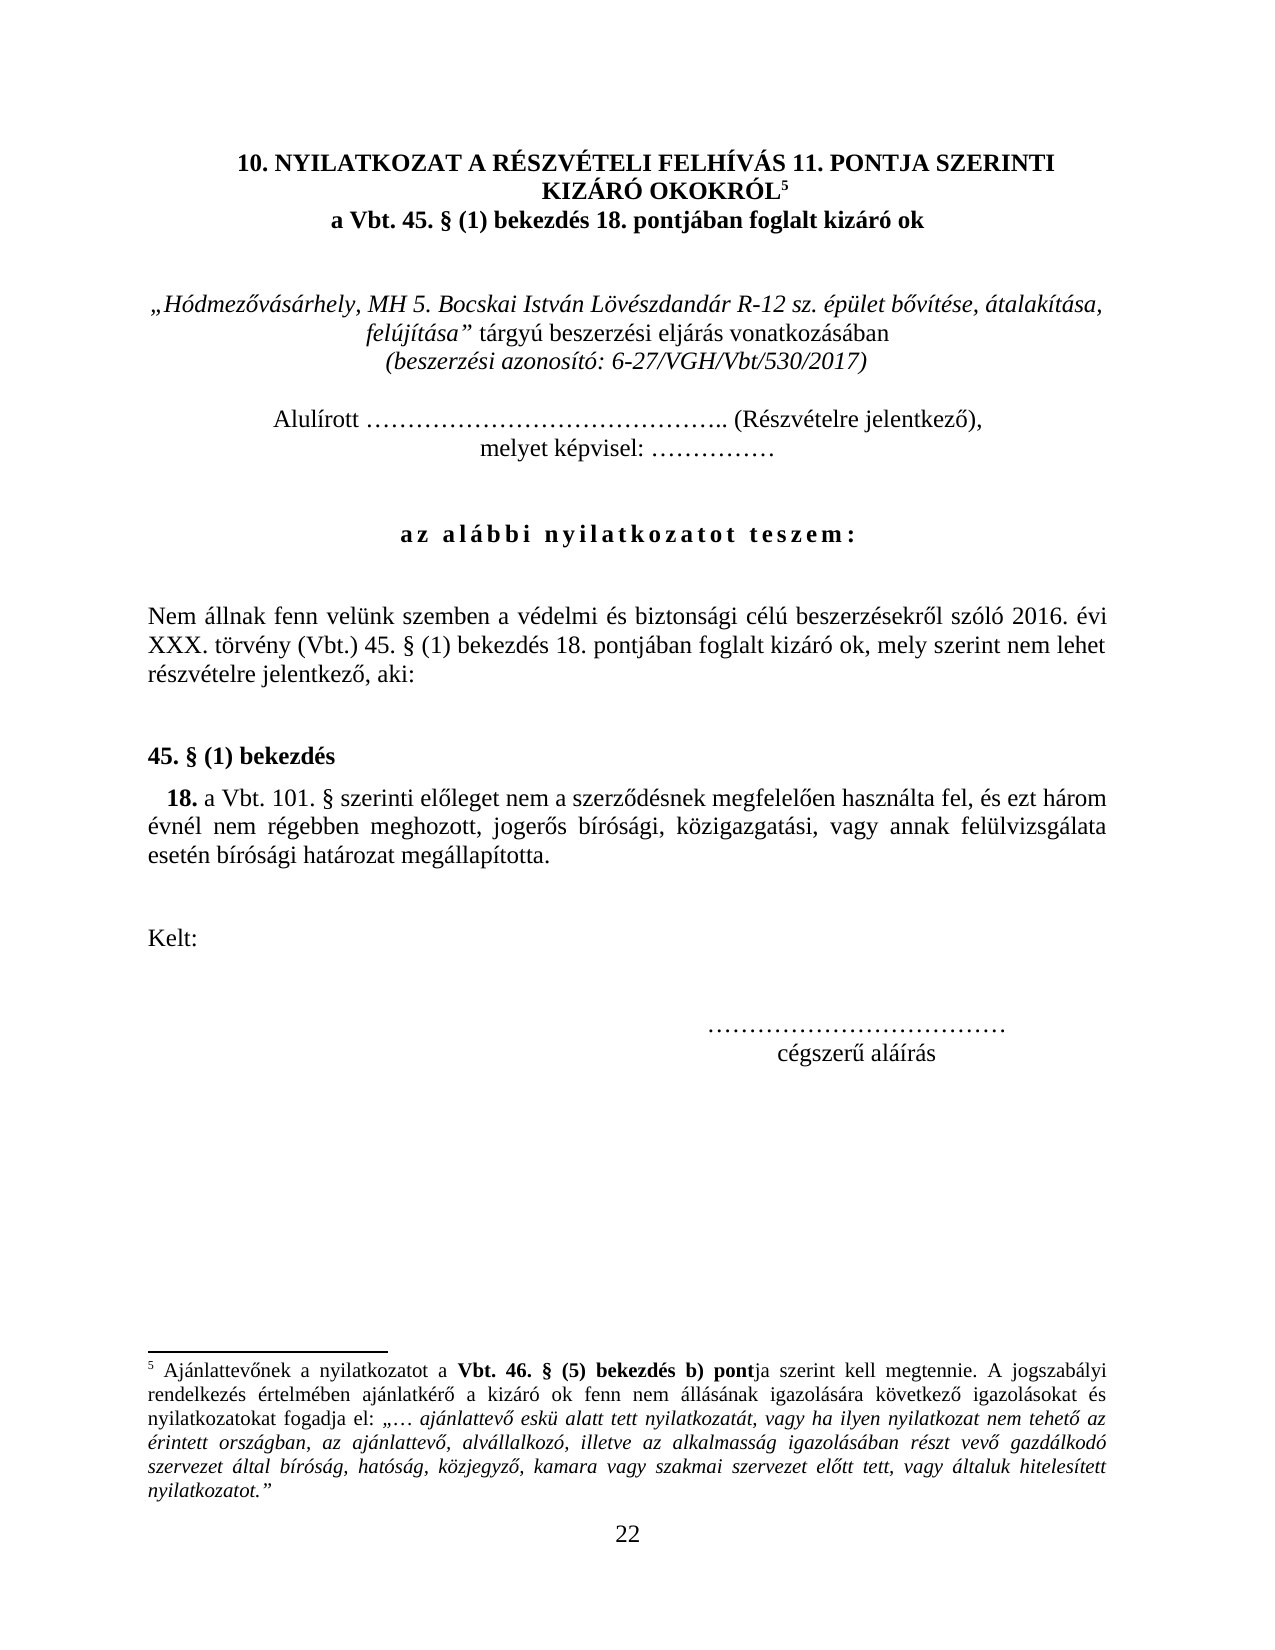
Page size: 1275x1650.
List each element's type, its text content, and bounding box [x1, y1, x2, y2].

text (beszerzési azonosító: 6-27/VGH/Vbt/530/2017) [145, 346, 1107, 375]
text 45. § (1) bekezdés [148, 741, 1107, 770]
text melyet képvisel: …………… [148, 433, 1107, 461]
text Nem állnak fenn velünk szemben a védelmi és biztonsági célú beszerzésekről szóló 2016. évi XXX. törvény (Vbt.) 45. § (1) bekezdés 18. pontjában foglalt kizáró ok, mely szerint nem lehet részvételre jelentkező, aki: [148, 601, 1107, 688]
table_cell cégszerű aláírás [606, 1038, 1107, 1066]
text Kelt: [148, 923, 1107, 951]
text a Vbt. 45. § (1) bekezdés 18. pontjában foglalt kizáró ok [148, 205, 1107, 234]
table_header ……………………………… [606, 1009, 1107, 1038]
text 18. a Vbt. 101. § szerinti előleget nem a szerződésnek megfelelően használta fel, és ezt három évnél nem régebben meghozott, jogerős bírósági, közigazgatási, vagy annak felülvizsgálata esetén bírósági határozat megállapította. [148, 783, 1107, 869]
text az alábbi nyilatkozatot teszem: [148, 519, 1107, 548]
text Alulírott …………………………………….. (Részvételre jelentkező), [148, 404, 1107, 433]
list Nyilatkozat a RÉSZVÉTELI felhívás 11. Pontja Szerinti kizáró okokról [185, 148, 1107, 205]
text „Hódmezővásárhely, MH 5. Bocskai István Lövészdandár R-12 sz. épület bővítése, átalakítása, felújítása” tárgyú beszerzési eljárás vonatkozásában [145, 289, 1107, 346]
